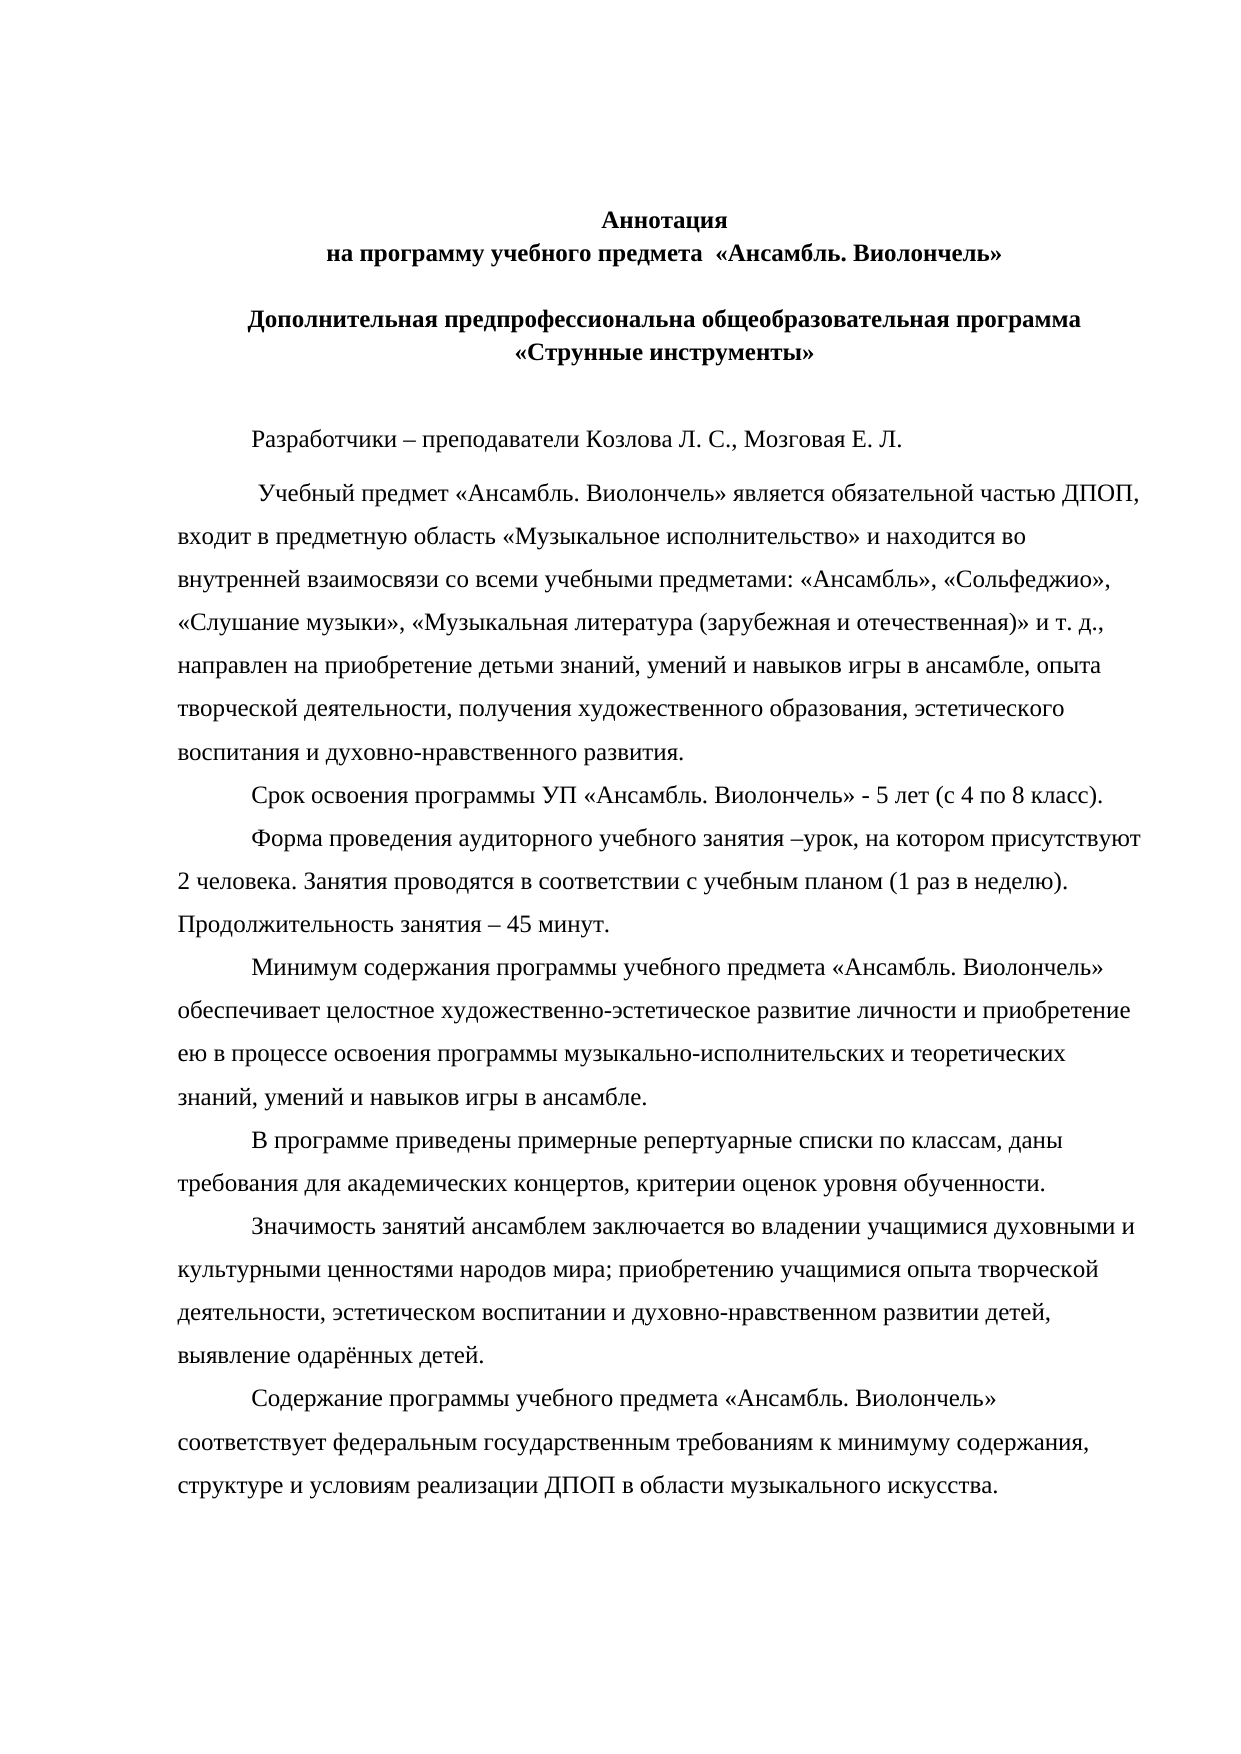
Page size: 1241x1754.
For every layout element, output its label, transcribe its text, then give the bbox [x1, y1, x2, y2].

text Срок освоения программы УП «Ансамбль. Виолончель» - 5 лет (с 4 по 8 класс). [177, 780, 1152, 808]
text на программу учебного предмета «Ансамбль. Виолончель» [177, 238, 1152, 267]
text «Струнные инструменты» [177, 337, 1152, 366]
text Аннотация [177, 205, 1152, 234]
text В программе приведены примерные репертуарные списки по классам, даны требования для академических концертов, критерии оценок уровня обученности. [177, 1125, 1152, 1197]
text Значимость занятий ансамблем заключается во владении учащимися духовными и культурными ценностями народов мира; приобретению учащимися опыта творческой деятельности, эстетическом воспитании и духовно-нравственном развитии детей, выявление одарённых детей. [177, 1211, 1152, 1369]
text Форма проведения аудиторного учебного занятия –урок, на котором присутствуют 2 человека. Занятия проводятся в соответствии с учебным планом (1 раз в неделю). Продолжительность занятия – 45 минут. [177, 823, 1152, 938]
text Минимум содержания программы учебного предмета «Ансамбль. Виолончель» обеспечивает целостное художественно-эстетическое развитие личности и приобретение ею в процессе освоения программы музыкально-исполнительских и теоретических знаний, умений и навыков игры в ансамбле. [177, 952, 1152, 1110]
text Учебный предмет «Ансамбль. Виолончель» является обязательной частью ДПОП, входит в предметную область «Музыкальное исполнительство» и находится во внутренней взаимосвязи со всеми учебными предметами: «Ансамбль», «Сольфеджио», «Слушание музыки», «Музыкальная литература (зарубежная и отечественная)» и т. д., направлен на приобретение детьми знаний, умений и навыков игры в ансамбле, опыта творческой деятельности, получения художественного образования, эстетического воспитания и духовно-нравственного развития. [177, 478, 1152, 765]
text Разработчики – преподаватели Козлова Л. С., Мозговая Е. Л. [177, 424, 1152, 453]
text Содержание программы учебного предмета «Ансамбль. Виолончель» соответствует федеральным государственным требованиям к минимуму содержания, структуре и условиям реализации ДПОП в области музыкального искусства. [177, 1383, 1152, 1498]
text Дополнительная предпрофессиональна общеобразовательная программа [177, 304, 1152, 333]
